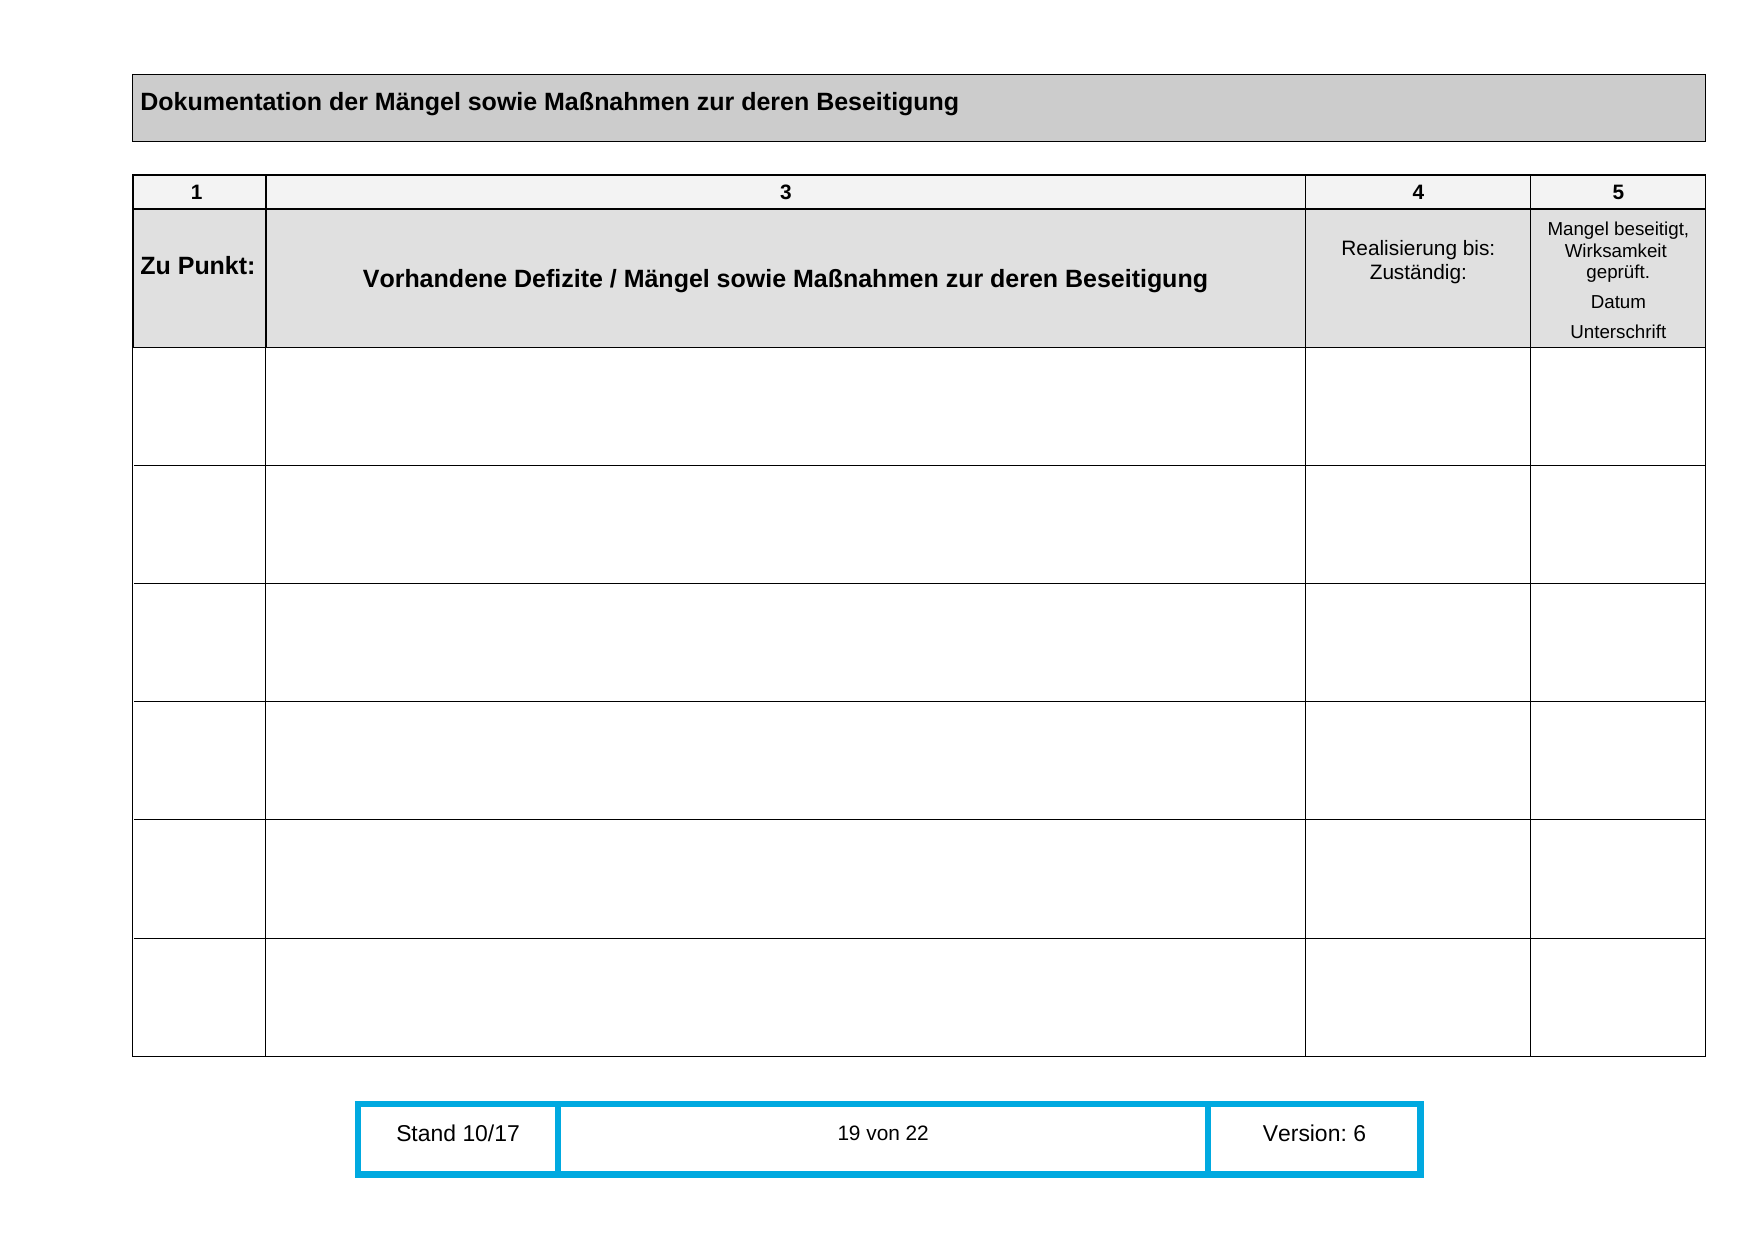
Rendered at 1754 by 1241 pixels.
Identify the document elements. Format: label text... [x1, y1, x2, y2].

table_cell [1306, 820, 1530, 937]
table_header 4 [1306, 176, 1530, 208]
table_cell [266, 939, 1305, 1056]
table_cell [133, 819, 265, 937]
table_header 3 [267, 176, 1305, 208]
table_cell [266, 584, 1305, 701]
table_cell [1306, 939, 1530, 1056]
table_cell [1531, 702, 1705, 819]
table_cell [133, 701, 265, 819]
table_cell Realisierung bis: Zuständig: [1306, 210, 1530, 347]
table_header 1 [134, 176, 265, 208]
table_cell [266, 820, 1305, 937]
table_cell [1531, 584, 1705, 701]
table_cell [1306, 702, 1530, 819]
table_cell [133, 938, 265, 1056]
table_header 5 [1531, 176, 1705, 208]
table_cell [1531, 820, 1705, 937]
table_cell Zu Punkt: [134, 210, 265, 347]
table_cell [266, 466, 1305, 583]
table_cell [133, 348, 265, 465]
table_cell [1306, 584, 1530, 701]
table_cell [1531, 939, 1705, 1056]
table_cell Vorhandene Defizite / Mängel sowie Maßnahmen zur deren Beseitigung [267, 210, 1305, 347]
table_cell [1306, 466, 1530, 583]
table_cell [133, 465, 265, 583]
table_cell [266, 702, 1305, 819]
table_cell [1531, 348, 1705, 465]
table_cell [1306, 348, 1530, 465]
table_cell [266, 348, 1305, 465]
table_cell [133, 583, 265, 701]
table_cell [1531, 466, 1705, 583]
table_cell Mangel beseitigt, Wirksamkeit geprüft. Datum Unterschrift [1531, 210, 1705, 347]
